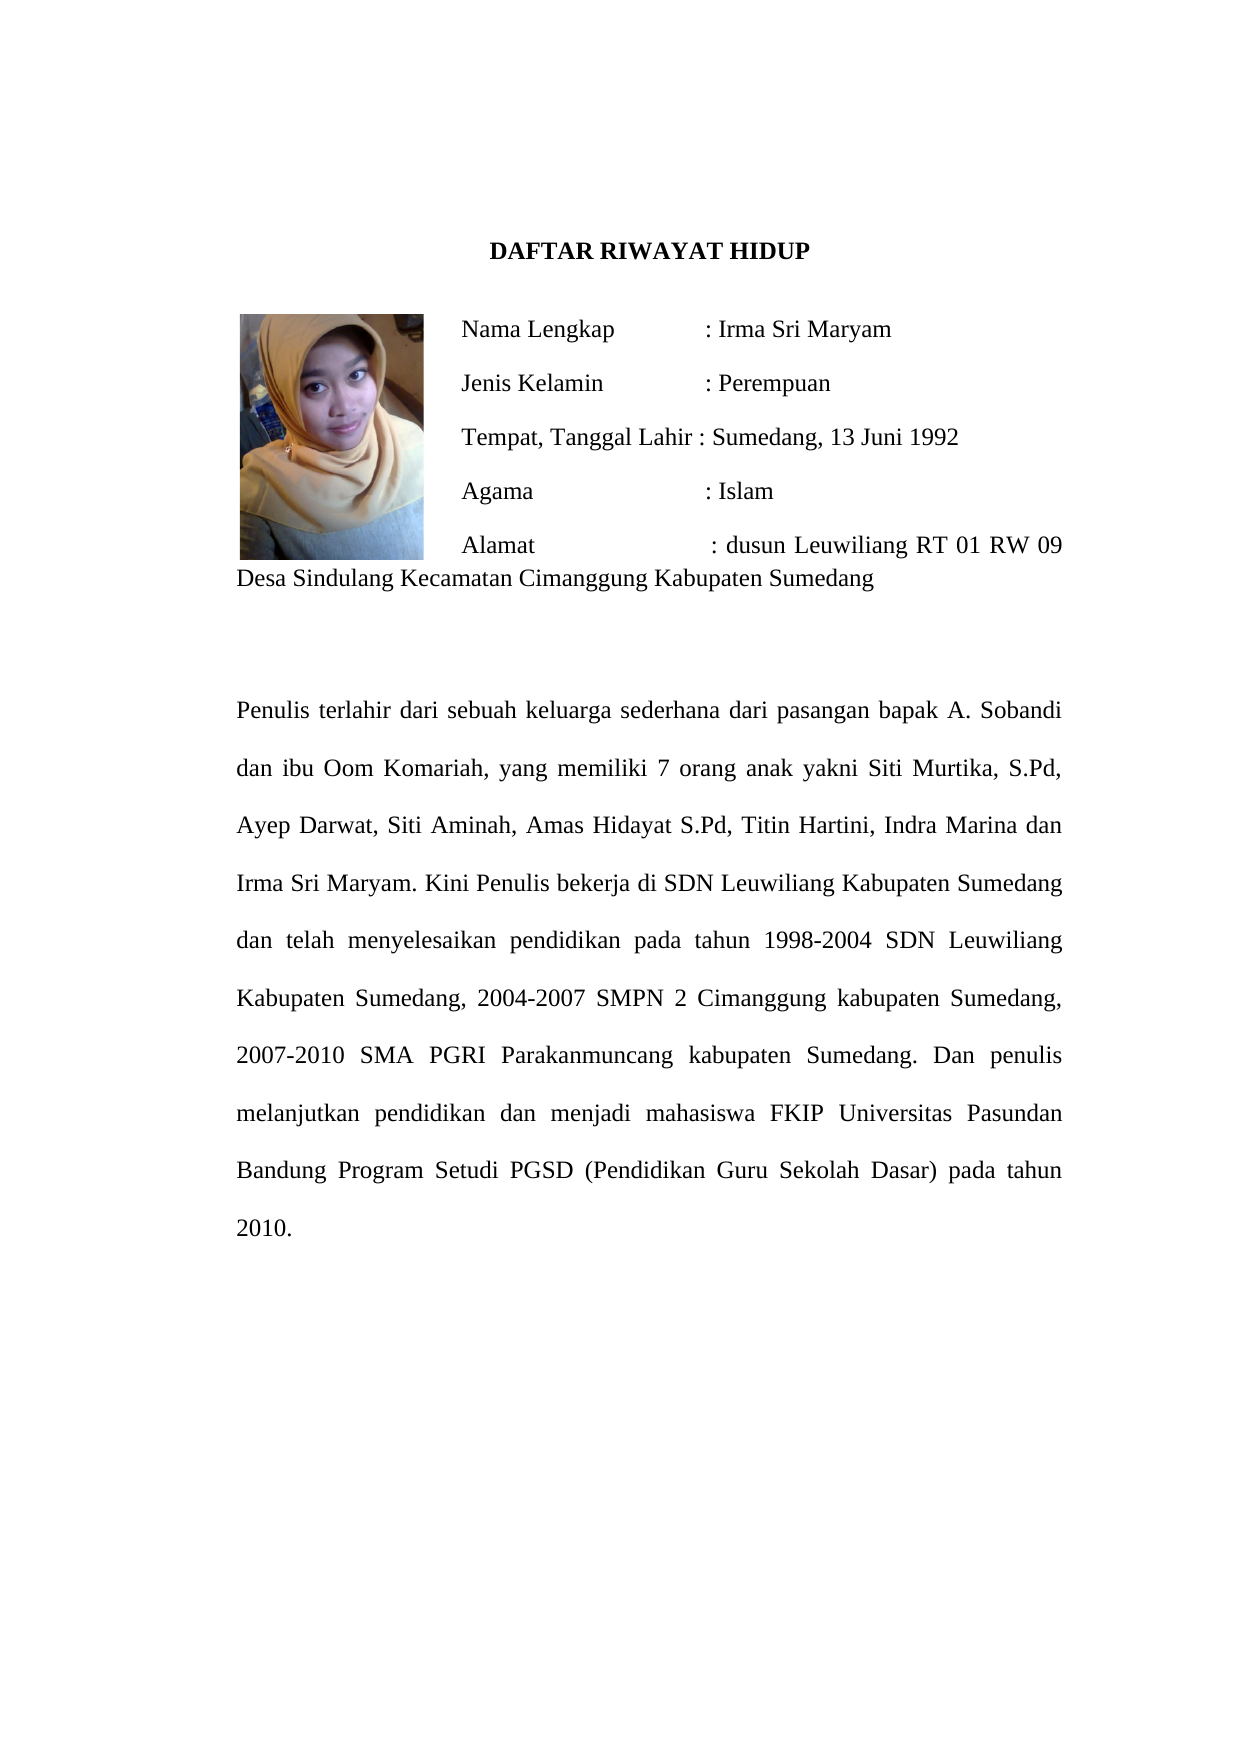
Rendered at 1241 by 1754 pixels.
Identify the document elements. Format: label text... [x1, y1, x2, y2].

text DAFTAR RIWAYAT HIDUP [236, 236, 1063, 265]
text Penulis terlahir dari sebuah keluarga sederhana dari pasangan bapak A. Sobandi dan ibu Oom Komariah, yang memiliki 7 orang anak yakni Siti Murtika, S.Pd, Ayep Darwat, Siti Aminah, Amas Hidayat S.Pd, Titin Hartini, Indra Marina dan Irma Sri Maryam. Kini Penulis bekerja di SDN Leuwiliang Kabupaten Sumedang dan telah menyelesaikan pendidikan pada tahun 1998-2004 SDN Leuwiliang Kabupaten Sumedang, 2004-2007 SMPN 2 Cimanggung kabupaten Sumedang, 2007-2010 SMA PGRI Parakanmuncang kabupaten Sumedang. Dan penulis melanjutkan pendidikan dan menjadi mahasiswa FKIP Universitas Pasundan Bandung Program Setudi PGSD (Pendidikan Guru Sekolah Dasar) pada tahun 2010. [236, 695, 1063, 1241]
text Jenis Kelamin : Perempuan [386, 368, 1063, 397]
text Alamat : dusun Leuwiliang RT 01 RW 09 Desa Sindulang Kecamatan Cimanggung Kabupaten Sumedang [236, 530, 1063, 592]
text Nama Lengkap : Irma Sri Maryam [386, 314, 1063, 343]
picture [239, 314, 424, 530]
text Agama : Islam [386, 476, 1063, 505]
text Tempat, Tanggal Lahir : Sumedang, 13 Juni 1992 [386, 422, 1063, 451]
